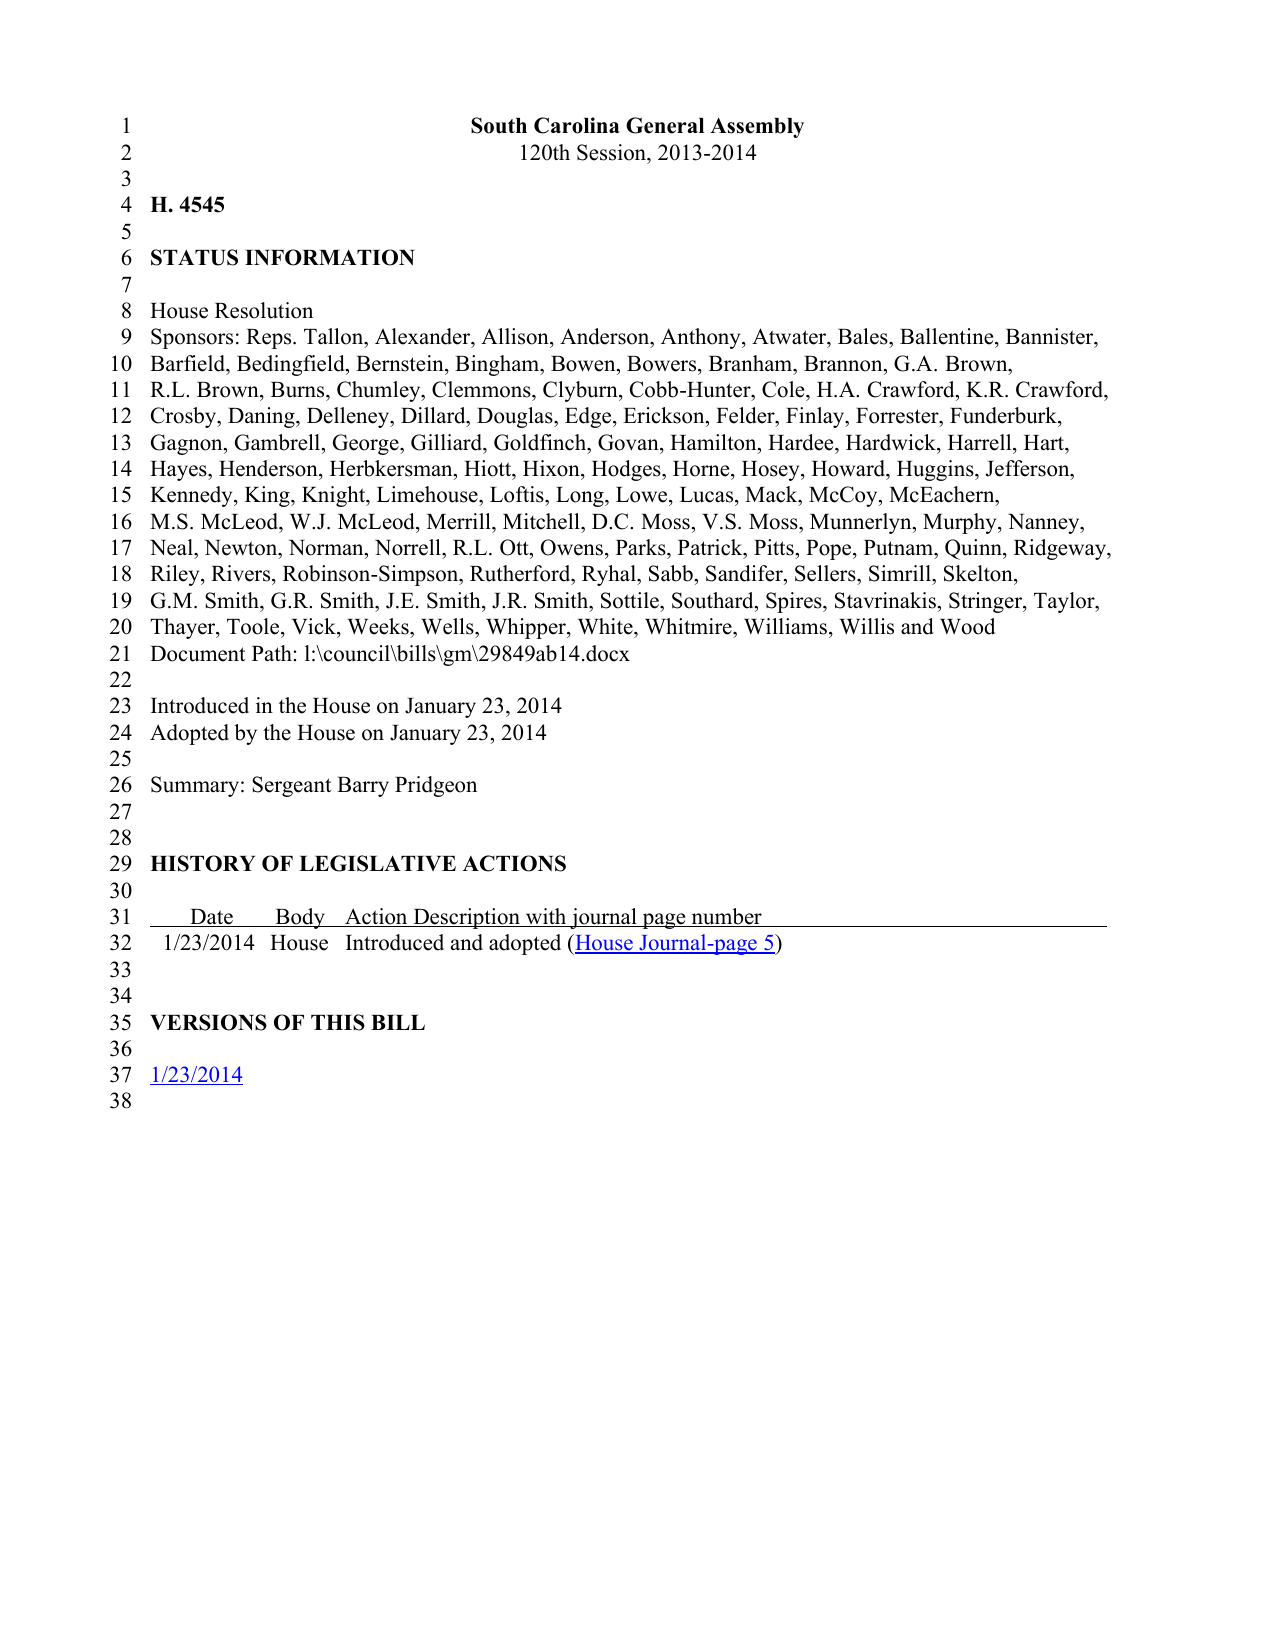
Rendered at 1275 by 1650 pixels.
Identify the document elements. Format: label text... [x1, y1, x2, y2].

text South Carolina General Assembly [150, 112, 1125, 139]
text H. 4545 [150, 192, 1125, 218]
text STATUS INFORMATION [150, 244, 1125, 271]
text 1/23/2014 [150, 1061, 1125, 1088]
text Summary: Sergeant Barry Pridgeon [150, 771, 1125, 798]
text HISTORY OF LEGISLATIVE ACTIONS [150, 850, 1125, 877]
text Sponsors: Reps. Tallon, Alexander, Allison, Anderson, Anthony, Atwater, Bales, Ballentine, Bannister, Barfield, Bedingfield, Bernstein, Bingham, Bowen, Bowers, Branham, Brannon, G.A. Brown, R.L. Brown, Burns, Chumley, Clemmons, Clyburn, Cobb-Hunter, Cole, H.A. Crawford, K.R. Crawford, Crosby, Daning, Delleney, Dillard, Douglas, Edge, Erickson, Felder, Finlay, Forrester, Funderburk, Gagnon, Gambrell, George, Gilliard, Goldfinch, Govan, Hamilton, Hardee, Hardwick, Harrell, Hart, Hayes, Henderson, Herbkersman, Hiott, Hixon, Hodges, Horne, Hosey, Howard, Huggins, Jefferson, Kennedy, King, Knight, Limehouse, Loftis, Long, Lowe, Lucas, Mack, McCoy, McEachern, M.S. McLeod, W.J. McLeod, Merrill, Mitchell, D.C. Moss, V.S. Moss, Munnerlyn, Murphy, Nanney, Neal, Newton, Norman, Norrell, R.L. Ott, Owens, Parks, Patrick, Pitts, Pope, Putnam, Quinn, Ridgeway, Riley, Rivers, Robinson-Simpson, Rutherford, Ryhal, Sabb, Sandifer, Sellers, Simrill, Skelton, G.M. Smith, G.R. Smith, J.E. Smith, J.R. Smith, Sottile, Southard, Spires, Stavrinakis, Stringer, Taylor, Thayer, Toole, Vick, Weeks, Wells, Whipper, White, Whitmire, Williams, Willis and Wood [150, 323, 1125, 639]
text VERSIONS OF THIS BILL [150, 1008, 1125, 1035]
text House Resolution [150, 297, 1125, 323]
text Introduced in the House on January 23, 2014 [150, 692, 1125, 719]
text Adopted by the House on January 23, 2014 [150, 719, 1125, 745]
text 120th Session, 2013-2014 [150, 139, 1125, 165]
text 1/23/2014 House Introduced and adopted (House Journal-page 5) [150, 929, 1125, 956]
text Date Body Action Description with journal page number [150, 903, 1125, 929]
text Document Path: l:\council\bills\gm\29849ab14.docx [150, 639, 1125, 666]
